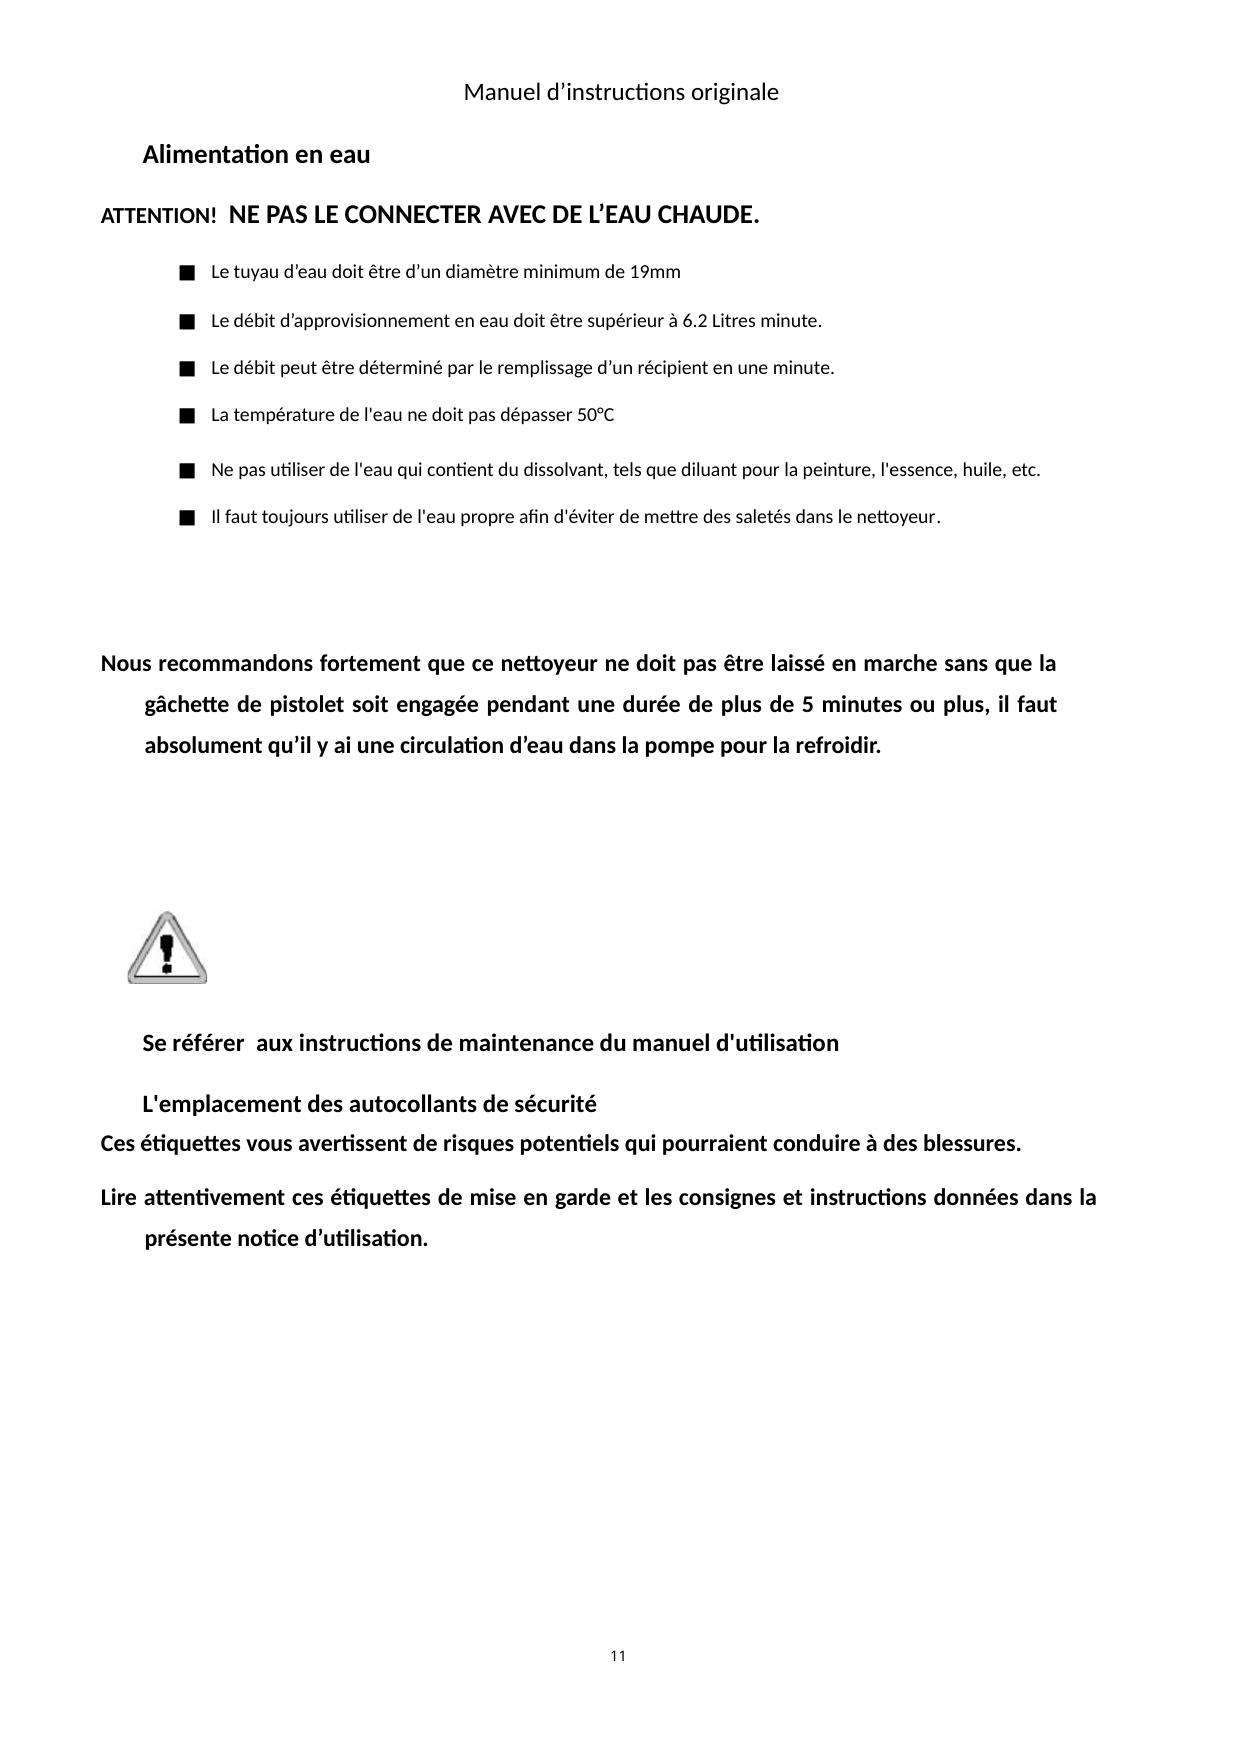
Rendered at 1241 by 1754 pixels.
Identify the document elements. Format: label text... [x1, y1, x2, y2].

list Il faut toujours utiliser de l'eau propre afin d'éviter de mettre des saletés dans le nettoyeur. [178, 496, 1059, 531]
list Le débit peut être déterminé par le remplissage d’un récipient en une minute. [178, 347, 1098, 381]
picture [125, 910, 207, 982]
text ATTENTION! NE PAS LE CONNECTER AVEC DE L’EAU CHAUDE. [101, 202, 1101, 229]
text Alimentation en eau [142, 141, 1101, 168]
text L'emplacement des autocollants de sécurité [142, 1088, 1101, 1119]
list La température de l'eau ne doit pas dépasser 50°C [178, 406, 1101, 426]
list Ne pas utiliser de l'eau qui contient du dissolvant, tels que diluant pour la peinture, l'essence, huile, etc. [178, 448, 1059, 483]
list Le tuyau d’eau doit être d’un diamètre minimum de 19mm [178, 263, 1101, 283]
list Le débit d’approvisionnement en eau doit être supérieur à 6.2 Litres minute. [178, 300, 1013, 334]
text Nous recommandons fortement que ce nettoyeur ne doit pas être laissé en marche sans que la gâchette de pistolet soit engagée pendant une durée de plus de 5 minutes ou plus, il faut absolument qu’il y ai une circulation d’eau dans la pompe pour la refroidir. [101, 639, 1059, 762]
text Ces étiquettes vous avertissent de risques potentiels qui pourraient conduire à des blessures. [142, 1119, 1101, 1160]
text Se référer aux instructions de maintenance du manuel d'utilisation [142, 1027, 1101, 1058]
text Lire attentivement ces étiquettes de mise en garde et les consignes et instructions données dans la présente notice d’utilisation. [101, 1173, 1098, 1255]
